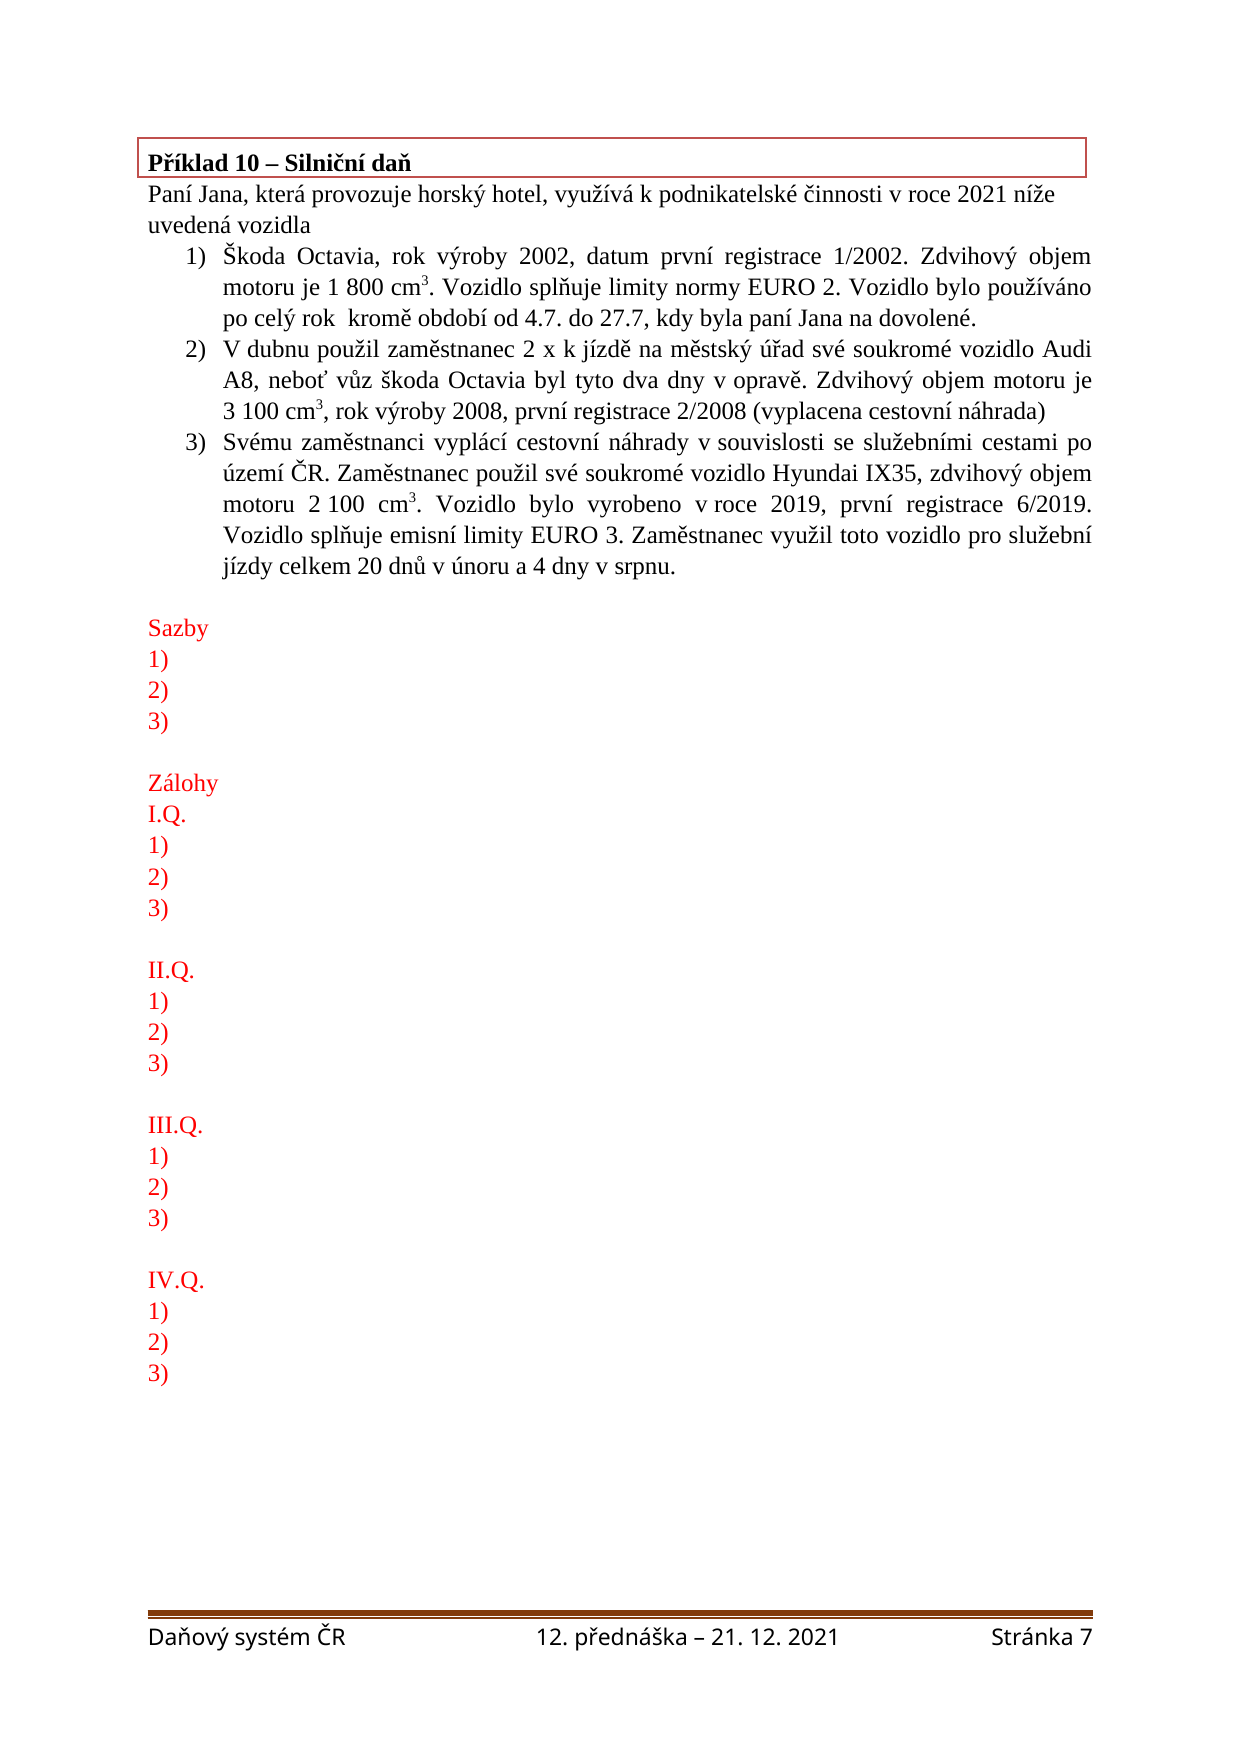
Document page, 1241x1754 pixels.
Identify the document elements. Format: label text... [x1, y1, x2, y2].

text 1) [148, 831, 1093, 859]
text 3) [148, 1358, 1093, 1387]
text III.Q. [148, 1110, 1093, 1139]
text 1) [148, 986, 1093, 1014]
text Zálohy [148, 768, 1093, 797]
list Škoda Octavia, rok výroby 2002, datum první registrace 1/2002. Zdvihový objem motoru je 1 800 cm3. Vozidlo splňuje limity normy EURO 2. Vozidlo bylo používáno po celý rok kromě období od 4.7. do 27.7, kdy byla paní Jana na dovolené. [185, 241, 1093, 332]
text 2) [148, 1172, 1093, 1201]
text I.Q. [148, 799, 1093, 828]
text 2) [148, 675, 1093, 704]
text Příklad 10 – Silniční daň [148, 148, 1085, 176]
text II.Q. [148, 955, 1093, 983]
list V dubnu použil zaměstnanec 2 x k jízdě na městský úřad své soukromé vozidlo Audi A8, neboť vůz škoda Octavia byl tyto dva dny v opravě. Zdvihový objem motoru je 3 100 cm3, rok výroby 2008, první registrace 2/2008 (vyplacena cestovní náhrada) [185, 334, 1093, 425]
text 3) [148, 1203, 1093, 1232]
text 1) [148, 1296, 1093, 1325]
text 2) [148, 862, 1093, 890]
text IV.Q. [148, 1265, 1093, 1294]
text 3) [148, 706, 1093, 735]
text Paní Jana, která provozuje horský hotel, využívá k podnikatelské činnosti v roce 2021 níže uvedená vozidla [148, 179, 1093, 238]
text Sazby [148, 613, 1093, 642]
text 1) [148, 644, 1093, 673]
text 2) [148, 1327, 1093, 1356]
text 2) [148, 1017, 1093, 1046]
text 3) [148, 893, 1093, 921]
text 1) [148, 1141, 1093, 1170]
list Svému zaměstnanci vyplácí cestovní náhrady v souvislosti se služebními cestami po území ČR. Zaměstnanec použil své soukromé vozidlo Hyundai IX35, zdvihový objem motoru 2 100 cm3. Vozidlo bylo vyrobeno v roce 2019, první registrace 6/2019. Vozidlo splňuje emisní limity EURO 3. Zaměstnanec využil toto vozidlo pro služební jízdy celkem 20 dnů v únoru a 4 dny v srpnu. [185, 427, 1093, 580]
text 3) [148, 1048, 1093, 1077]
